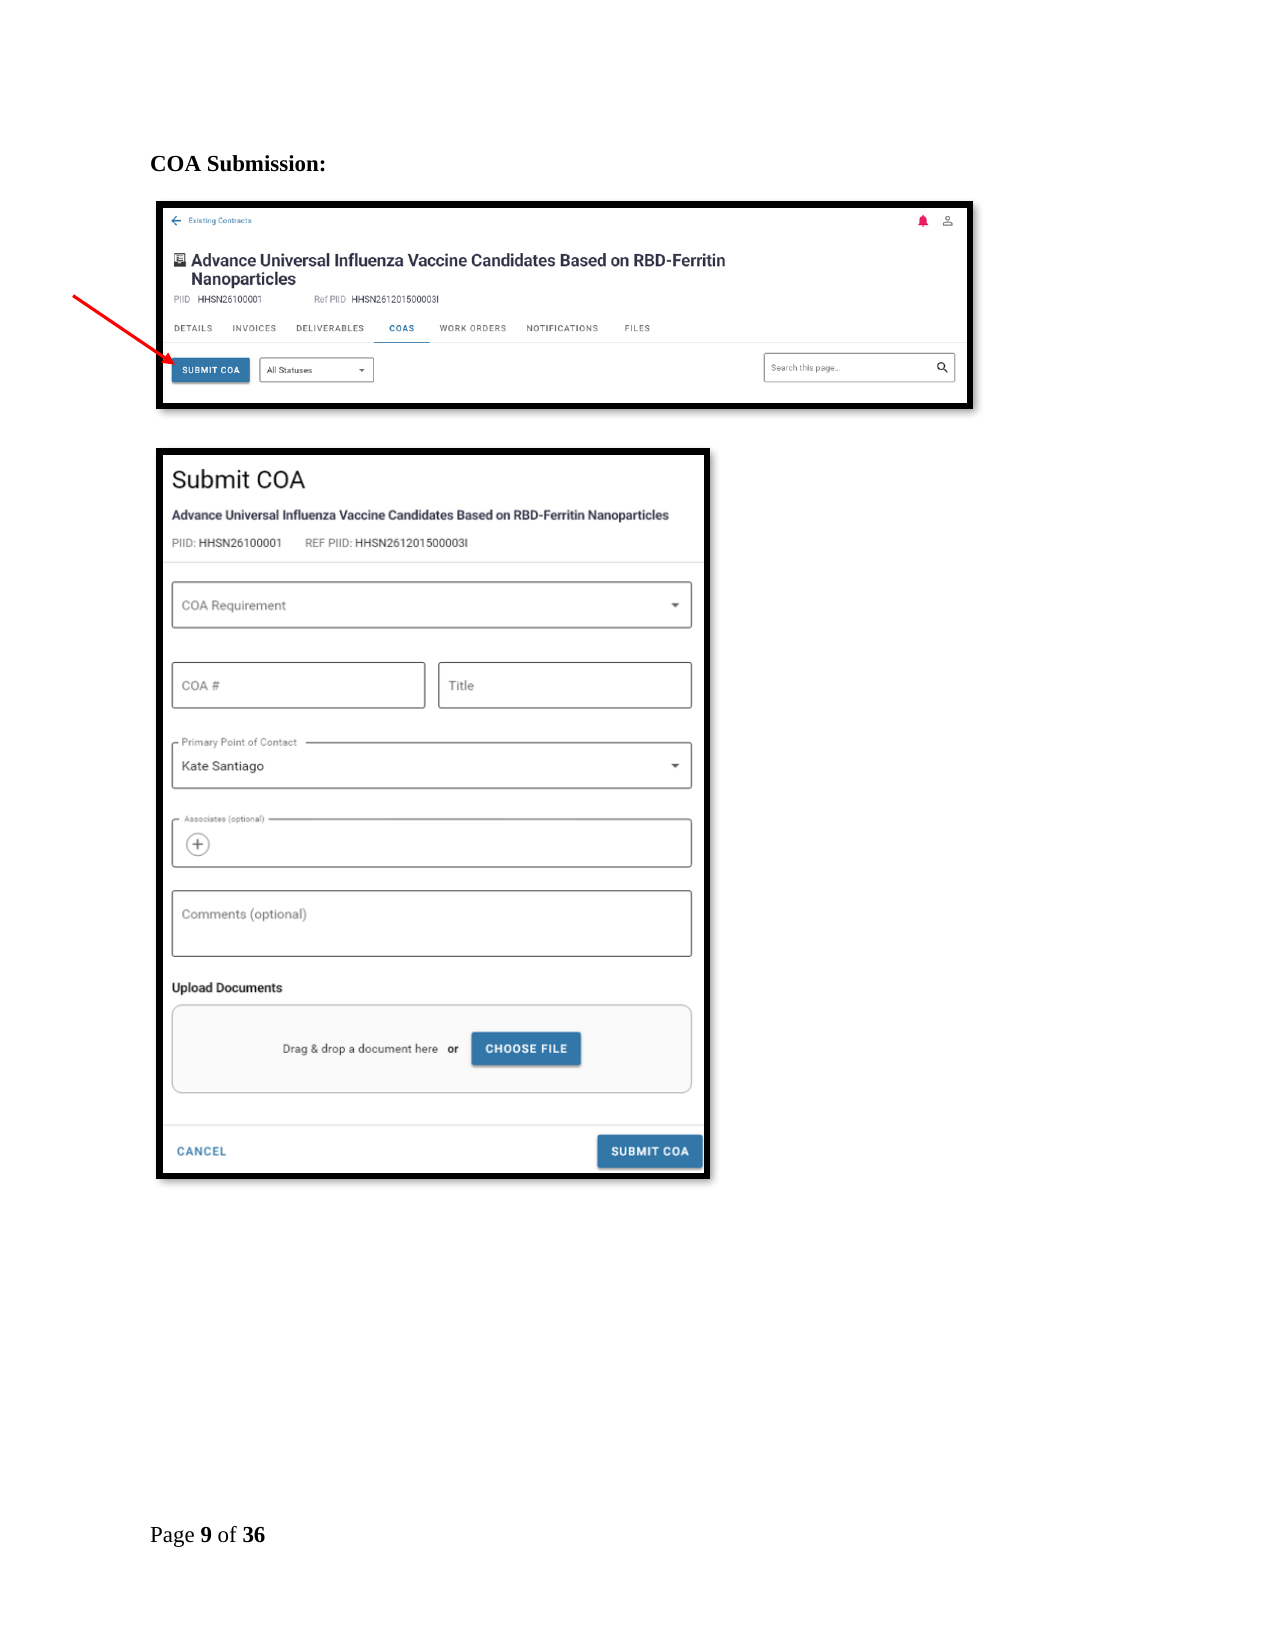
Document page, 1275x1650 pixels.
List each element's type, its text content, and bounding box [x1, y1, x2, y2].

text COA Submission: [150, 150, 1125, 176]
picture [163, 455, 704, 1173]
picture [163, 208, 967, 403]
